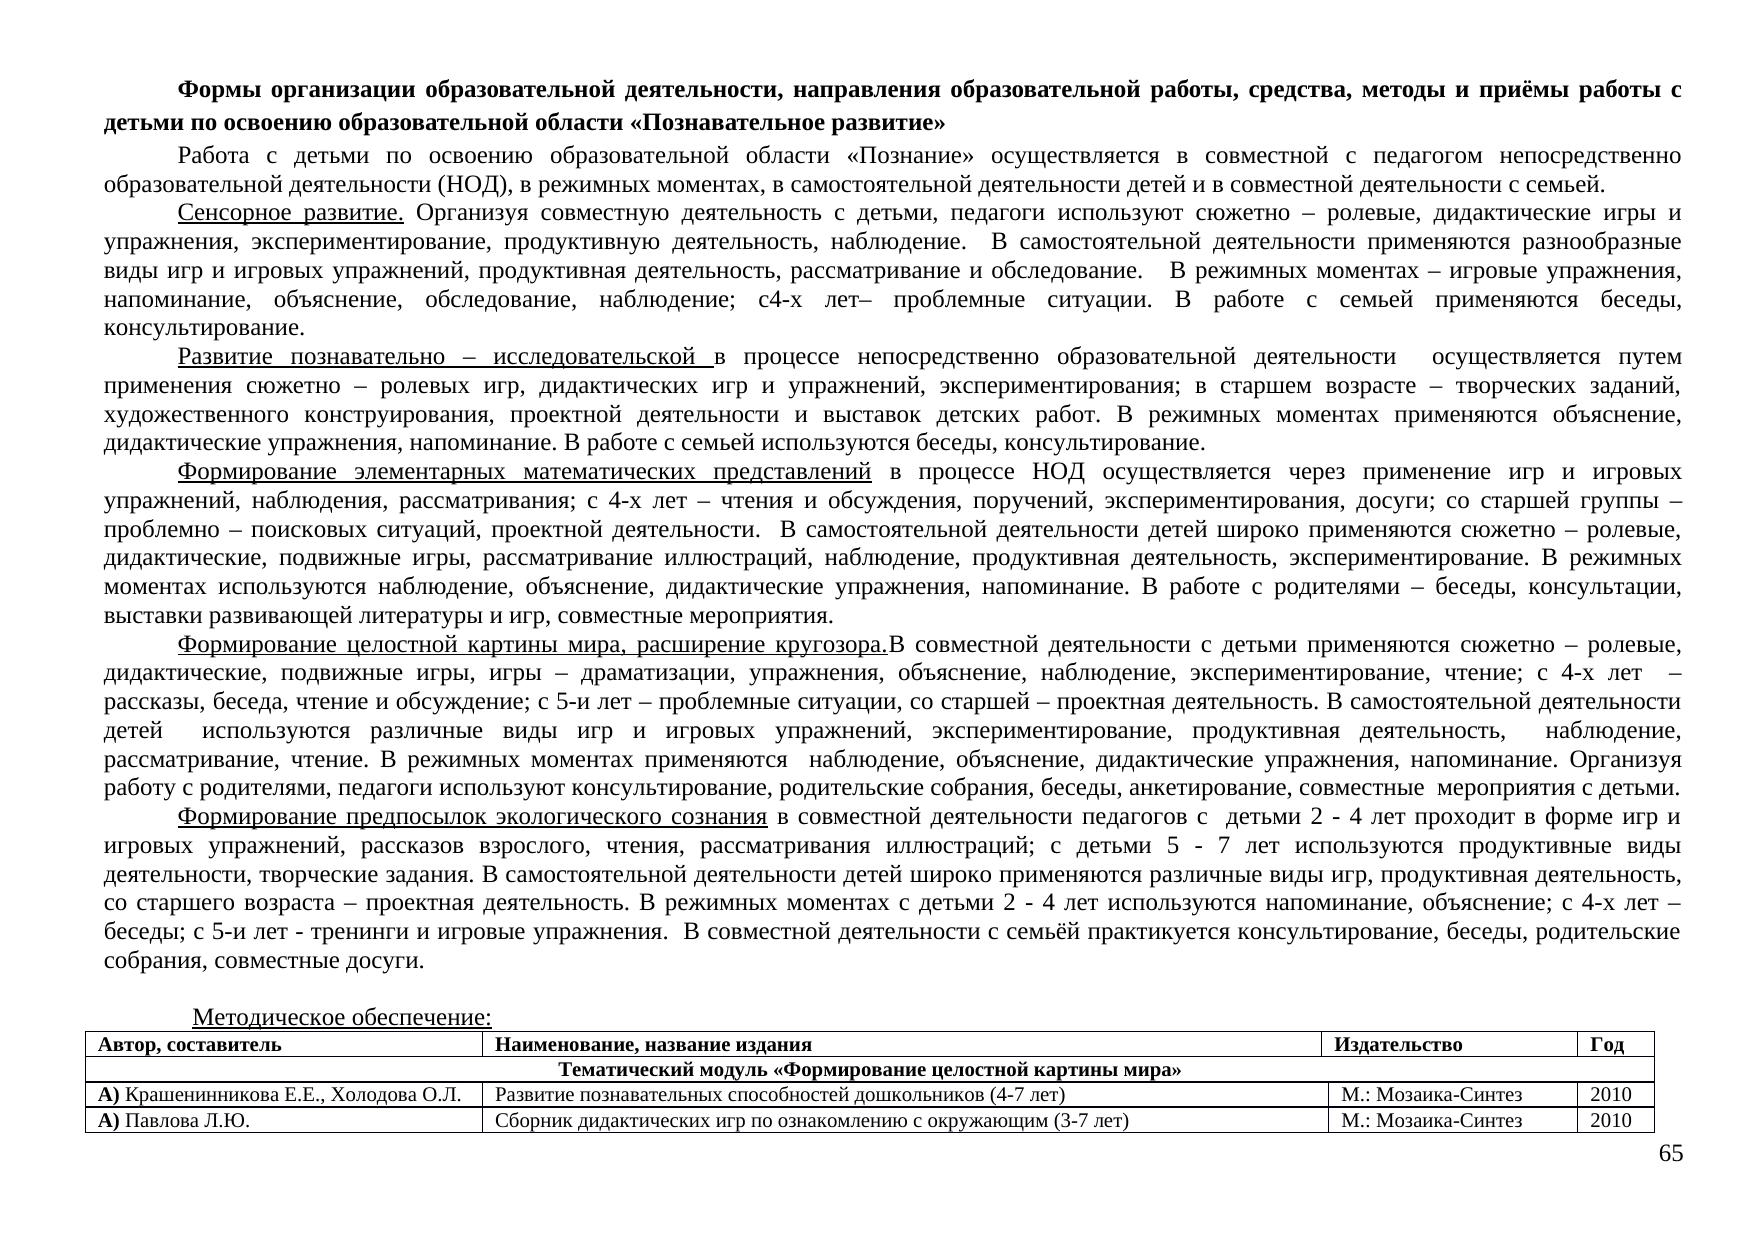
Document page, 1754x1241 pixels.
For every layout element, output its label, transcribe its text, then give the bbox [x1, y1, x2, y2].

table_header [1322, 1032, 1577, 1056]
text Сенсорное развитие. Организуя совместную деятельность с детьми, педагоги используют сюжетно – ролевые, дидактические игры и упражнения, экспериментирование, продуктивную деятельность, наблюдение. В самостоятельной деятельности применяются разнообразные виды игр и игровых упражнений, продуктивная деятельность, рассматривание и обследование. В режимных моментах – игровые упражнения, напоминание, объяснение, обследование, наблюдение; с4-х лет– проблемные ситуации. В работе с семьей применяются беседы, консультирование. [103, 197, 1683, 341]
text Развитие познавательно – исследовательской в процессе непосредственно образовательной деятельности осуществляется путем применения сюжетно – ролевых игр, дидактических игр и упражнений, экспериментирования; в старшем возрасте – творческих заданий, художественного конструирования, проектной деятельности и выставок детских работ. В режимных моментах применяются объяснение, дидактические упражнения, напоминание. В работе с семьей используются беседы, консультирование. [103, 341, 1683, 456]
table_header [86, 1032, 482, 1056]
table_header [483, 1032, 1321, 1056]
text Формирование целостной картины мира, расширение кругозора.В совместной деятельности с детьми применяются сюжетно – ролевые, дидактические, подвижные игры, игры – драматизации, упражнения, объяснение, наблюдение, экспериментирование, чтение; с 4-х лет – рассказы, беседа, чтение и обсуждение; с 5-и лет – проблемные ситуации, со старшей – проектная деятельность. В самостоятельной деятельности детей используются различные виды игр и игровых упражнений, экспериментирование, продуктивная деятельность, наблюдение, рассматривание, чтение. В режимных моментах применяются наблюдение, объяснение, дидактические упражнения, напоминание. Организуя работу с родителями, педагоги используют консультирование, родительские собрания, беседы, анкетирование, совместные мероприятия с детьми. [103, 629, 1683, 801]
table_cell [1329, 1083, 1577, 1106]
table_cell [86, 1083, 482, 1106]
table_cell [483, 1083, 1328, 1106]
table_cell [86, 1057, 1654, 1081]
text Формирование предпосылок экологического сознания в совместной деятельности педагогов с детьми 2 - 4 лет проходит в форме игр и игровых упражнений, рассказов взрослого, чтения, рассматривания иллюстраций; с детьми 5 - 7 лет используются продуктивные виды деятельности, творческие задания. В самостоятельной деятельности детей широко применяются различные виды игр, продуктивная деятельность, со старшего возраста – проектная деятельность. В режимных моментах с детьми 2 - 4 лет используются напоминание, объяснение; с 4-х лет – беседы; с 5-и лет - тренинги и игровые упражнения. В совместной деятельности с семьёй практикуется консультирование, беседы, родительские собрания, совместные досуги. [103, 801, 1683, 974]
text Работа с детьми по освоению образовательной области «Познание» осуществляется в совместной с педагогом непосредственно образовательной деятельности (НОД), в режимных моментах, в самостоятельной деятельности детей и в совместной деятельности с семьей. [103, 140, 1683, 197]
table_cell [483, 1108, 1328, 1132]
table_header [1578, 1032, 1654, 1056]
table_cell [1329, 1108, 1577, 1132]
text Формирование элементарных математических представлений в процессе НОД осуществляется через применение игр и игровых упражнений, наблюдения, рассматривания; с 4-х лет – чтения и обсуждения, поручений, экспериментирования, досуги; со старшей группы – проблемно – поисковых ситуаций, проектной деятельности. В самостоятельной деятельности детей широко применяются сюжетно – ролевые, дидактические, подвижные игры, рассматривание иллюстраций, наблюдение, продуктивная деятельность, экспериментирование. В режимных моментах используются наблюдение, объяснение, дидактические упражнения, напоминание. В работе с родителями – беседы, консультации, выставки развивающей литературы и игр, совместные мероприятия. [103, 456, 1683, 629]
text Методическое обеспечение: [103, 1002, 1683, 1031]
text Формы организации образовательной деятельности, направления образовательной работы, средства, методы и приёмы работы с детьми по освоению образовательной области «Познавательное развитие» [103, 74, 1683, 136]
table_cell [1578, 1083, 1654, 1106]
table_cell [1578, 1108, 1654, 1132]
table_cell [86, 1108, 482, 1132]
